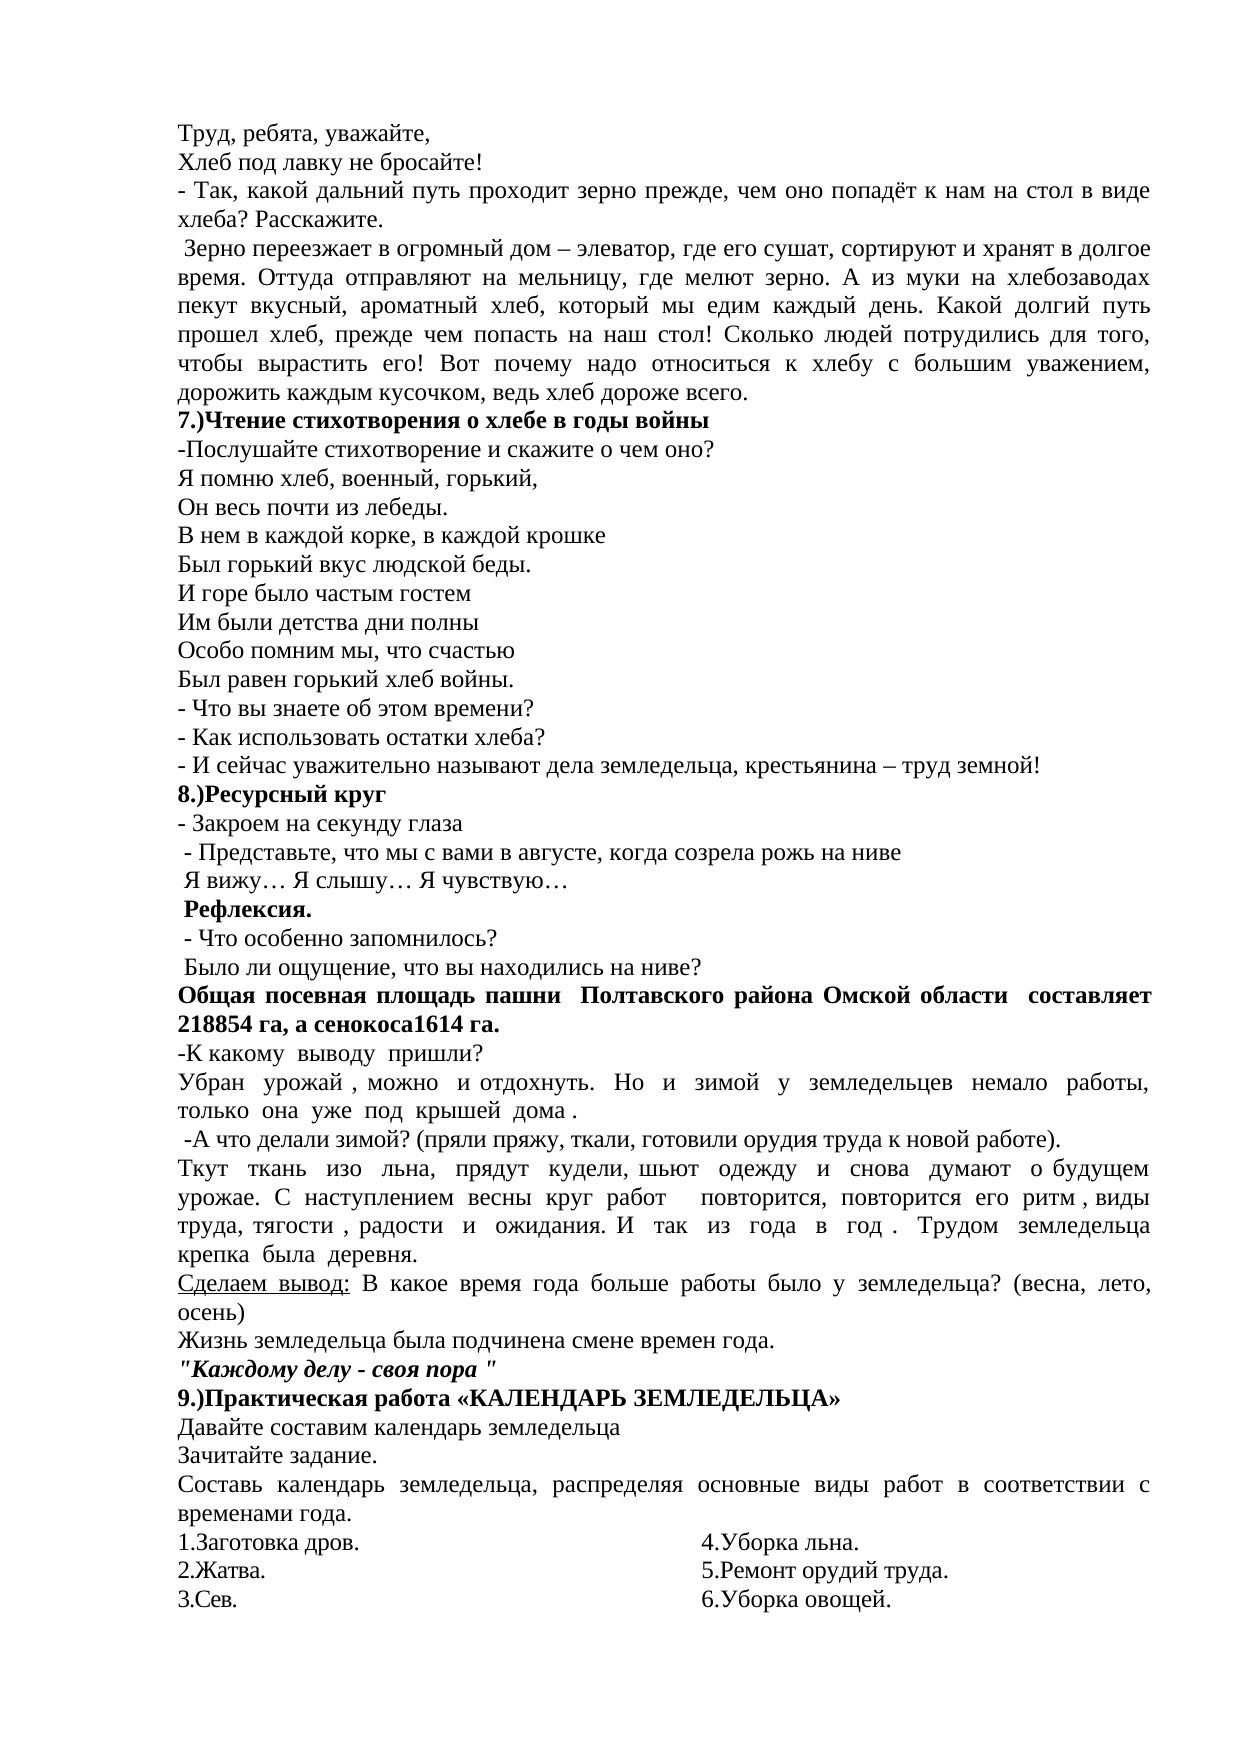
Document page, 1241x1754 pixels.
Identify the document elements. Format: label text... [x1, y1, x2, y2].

text Хлеб под лавку не бросайте! [177, 147, 1152, 176]
text Жизнь земледельца была подчинена смене времен года. [177, 1326, 1152, 1354]
text Был горький вкус людской беды. [177, 549, 1152, 578]
text "Каждому делу - своя пора " [177, 1354, 1152, 1383]
text 2.Жатва. [177, 1556, 627, 1584]
text - И сейчас уважительно называют дела земледельца, крестьянина – труд земной! [177, 751, 1152, 779]
text -К какому выводу пришли? [177, 1038, 1152, 1067]
text Особо помним мы, что счастью [177, 636, 1152, 664]
text Давайте составим календарь земледельца [177, 1412, 1152, 1441]
text - Как использовать остатки хлеба? [177, 722, 1152, 751]
text - Закроем на секунду глаза [177, 808, 1152, 837]
text Рефлексия. [177, 894, 1152, 923]
text Труд, ребята, уважайте, [177, 118, 1152, 147]
text 4.Уборка льна. [701, 1527, 1152, 1556]
text 3.Сев. [177, 1584, 627, 1613]
text Я помню хлеб, военный, горький, [177, 463, 1152, 492]
text Общая посевная площадь пашни Полтавского района Омской области составляет 218854 га, а сенокоса1614 га. [177, 981, 1152, 1038]
text 9.)Практическая работа «КАЛЕНДАРЬ ЗЕМЛЕДЕЛЬЦА» [177, 1383, 1152, 1412]
text - Что вы знаете об этом времени? [177, 693, 1152, 722]
text И горе было частым гостем [177, 578, 1152, 607]
text 7.)Чтение стихотворения о хлебе в годы войны [177, 406, 1152, 434]
text Я вижу… Я слышу… Я чувствую… [177, 866, 1152, 894]
text 1.Заготовка дров. [177, 1527, 627, 1556]
text Сделаем вывод: В какое время года больше работы было у земледельца? (весна, лето, осень) [177, 1268, 1152, 1326]
text Было ли ощущение, что вы находились на ниве? [177, 952, 1152, 981]
text Был равен горький хлеб войны. [177, 664, 1152, 693]
text Зерно переезжает в огромный дом – элеватор, где его сушат, сортируют и хранят в долгое время. Оттуда отправляют на мельницу, где мелют зерно. А из муки на хлебозаводах пекут вкусный, ароматный хлеб, который мы едим каждый день. Какой долгий путь прошел хлеб, прежде чем попасть на наш стол! Сколько людей потрудились для того, чтобы вырастить его! Вот почему надо относиться к хлебу с большим уважением, дорожить каждым кусочком, ведь хлеб дороже всего. [177, 233, 1152, 406]
text Он весь почти из лебеды. [177, 492, 1152, 521]
text 8.)Ресурсный круг [177, 779, 1152, 808]
text - Так, какой дальний путь проходит зерно прежде, чем оно попадёт к нам на стол в виде хлеба? Расскажите. [177, 176, 1152, 233]
text -Послушайте стихотворение и скажите о чем оно? [177, 434, 1152, 463]
text Составь календарь земледельца, распределяя основные виды работ в соответствии с временами года. [177, 1469, 1152, 1527]
text 5.Ремонт орудий труда. [701, 1556, 1152, 1584]
text - Что особенно запомнилось? [177, 923, 1152, 952]
text 6.Уборка овощей. [701, 1584, 1152, 1613]
text Им были детства дни полны [177, 607, 1152, 636]
text Зачитайте задание. [177, 1441, 1152, 1469]
text Убран урожай , можно и отдохнуть. Но и зимой у земледельцев немало работы, только она уже под крышей дома . [177, 1067, 1152, 1124]
text Ткут ткань изо льна, прядут кудели, шьют одежду и снова думают о будущем урожае. С наступлением весны круг работ повторится, повторится его ритм , виды труда, тягости , радости и ожидания. И так из года в год . Трудом земледельца крепка была деревня. [177, 1153, 1152, 1268]
text В нем в каждой корке, в каждой крошке [177, 521, 1152, 549]
text - Представьте, что мы с вами в августе, когда созрела рожь на ниве [177, 837, 1152, 866]
text -А что делали зимой? (пряли пряжу, ткали, готовили орудия труда к новой работе). [177, 1124, 1152, 1153]
